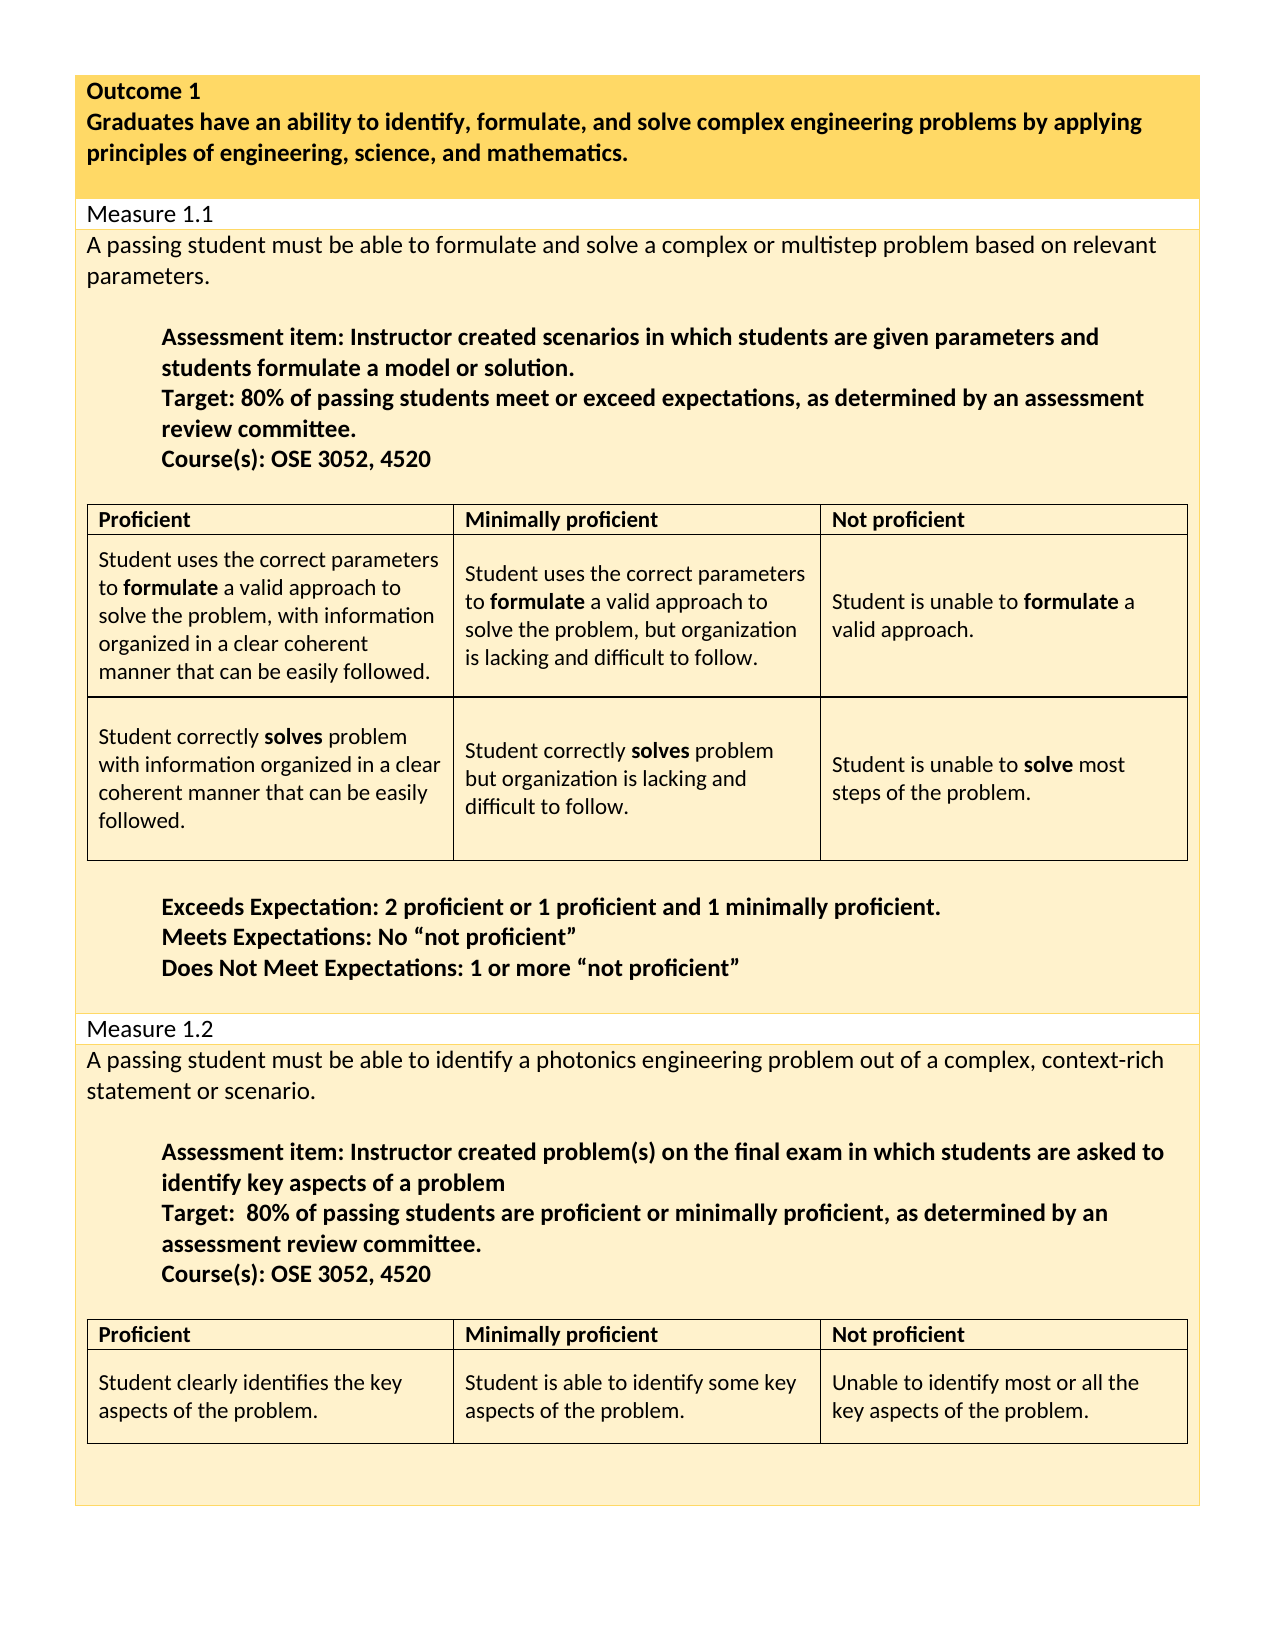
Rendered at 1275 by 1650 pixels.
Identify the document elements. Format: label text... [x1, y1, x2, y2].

table_cell A passing student must be able to formulate and solve a complex or multistep problem based on relevant parameters. Assessment item: Instructor created scenarios in which students are given parameters and students formulate a model or solution. Target: 80% of passing students meet or exceed expectations, as determined by an assessment review committee. Course(s): OSE 3052, 4520 Exceeds Expectation: 2 proficient or 1 proficient and 1 minimally proficient. Meets Expectations: No “not proficient” Does Not Meet Expectations: 1 or more “not proficient” [76, 230, 1199, 1013]
table_header Outcome 1 [76, 76, 1199, 106]
table_cell A passing student must be able to identify a photonics engineering problem out of a complex, context-rich statement or scenario. Assessment item: Instructor created problem(s) on the final exam in which students are asked to identify key aspects of a problem Target: 80% of passing students are proficient or minimally proficient, as determined by an assessment review committee. Course(s): OSE 3052, 4520 [76, 1045, 1199, 1505]
table_cell Measure 1.1 [76, 199, 1199, 229]
table_cell Graduates have an ability to identify, formulate, and solve complex engineering problems by applying principles of engineering, science, and mathematics. [76, 107, 1199, 198]
table_cell Measure 1.2 [76, 1014, 1199, 1044]
